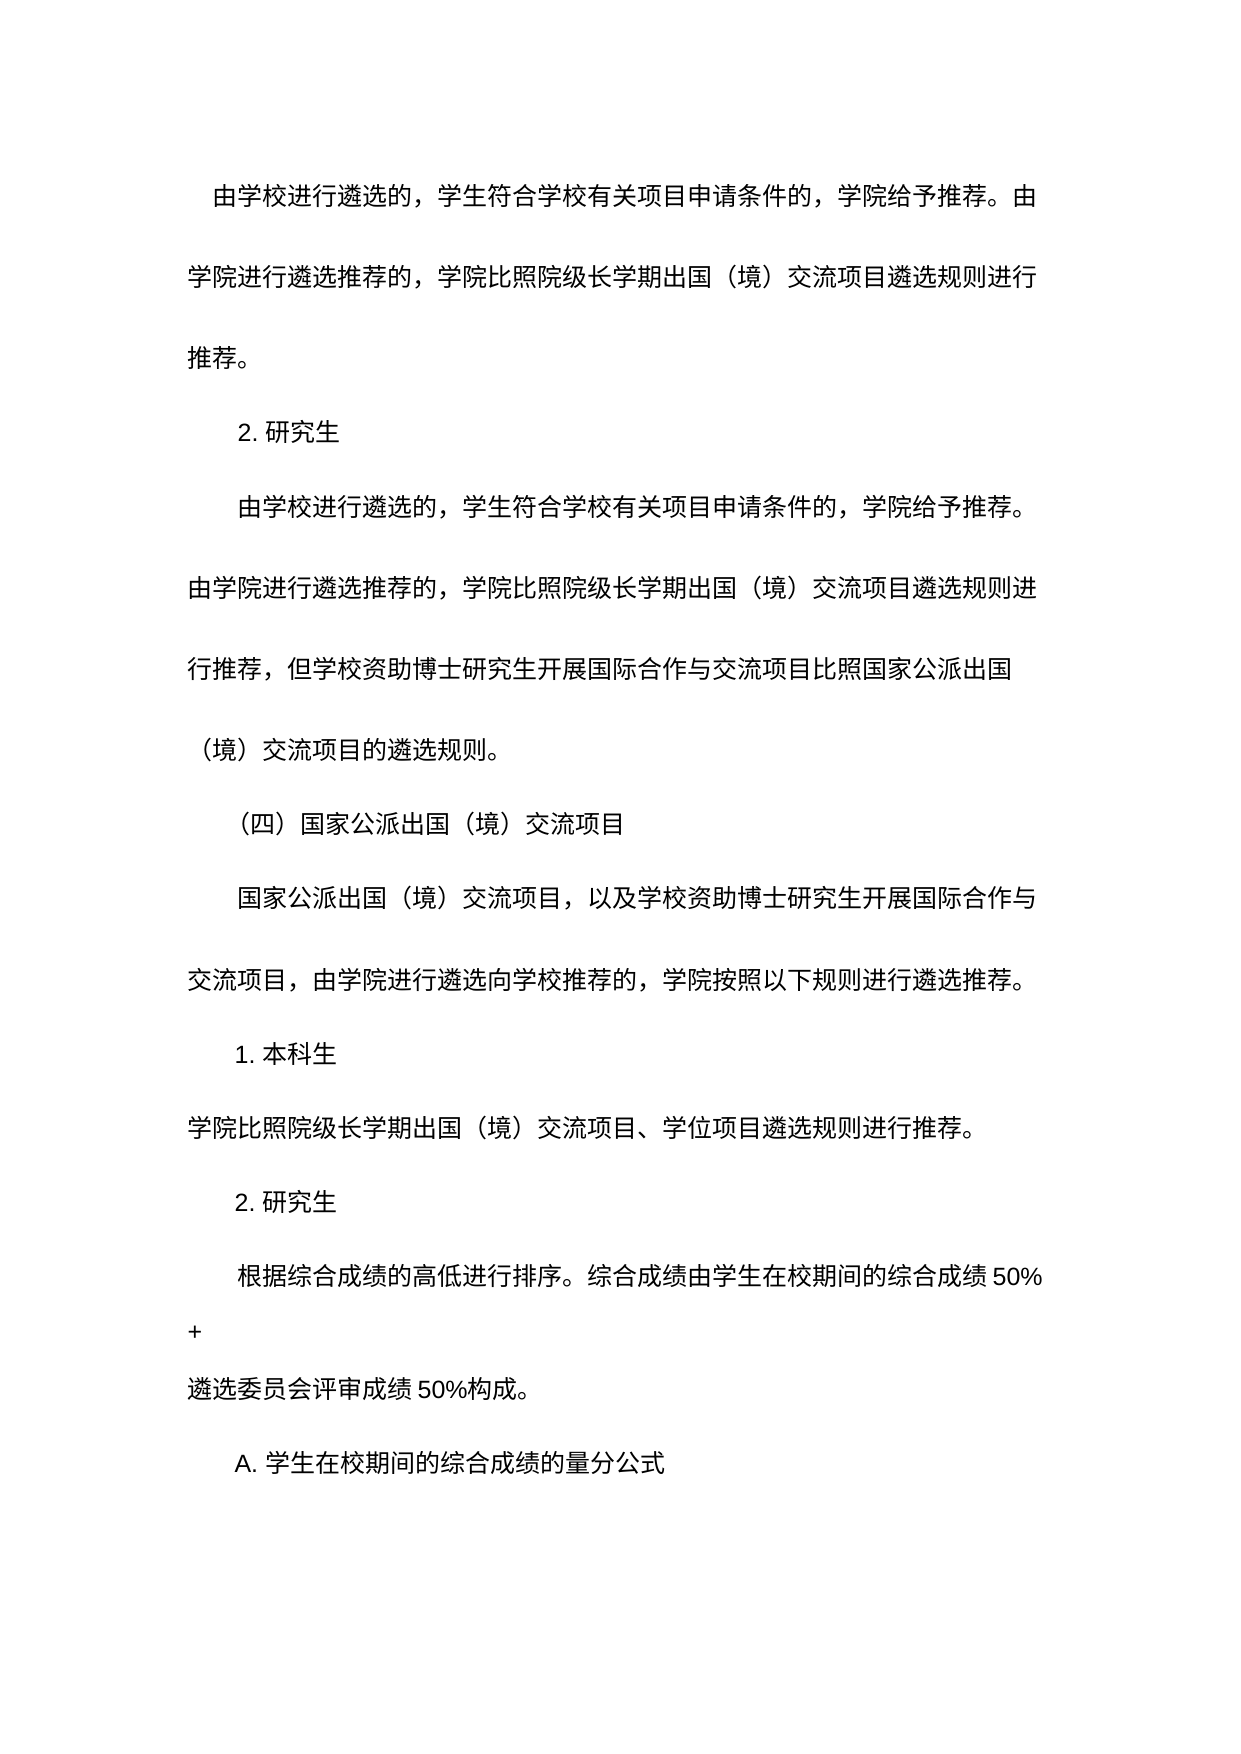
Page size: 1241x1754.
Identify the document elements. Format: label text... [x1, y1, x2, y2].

text 学院比照院级长学期出国（境）交流项目、学位项目遴选规则进行推荐。 [187, 1094, 1053, 1159]
text 根据综合成绩的高低进行排序。综合成绩由学生在校期间的综合成绩50% + [187, 1242, 1053, 1348]
text 由学校进行遴选的，学生符合学校有关项目申请条件的，学院给予推荐。由学院进行遴选推荐的，学院比照院级长学期出国（境）交流项目遴选规则进行推荐。 [187, 162, 1053, 389]
text 由学校进行遴选的，学生符合学校有关项目申请条件的，学院给予推荐。由学院进行遴选推荐的，学院比照院级长学期出国（境）交流项目遴选规则进行推荐，但学校资助博士研究生开展国际合作与交流项目比照国家公派出国（境）交流项目的遴选规则。 [187, 473, 1053, 781]
text 2. 研究生 [187, 398, 1053, 463]
text （四）国家公派出国（境）交流项目 [187, 790, 1053, 855]
text 国家公派出国（境）交流项目，以及学校资助博士研究生开展国际合作与交流项目，由学院进行遴选向学校推荐的，学院按照以下规则进行遴选推荐。 [187, 864, 1053, 1011]
text A. 学生在校期间的综合成绩的量分公式 [209, 1429, 1053, 1494]
text 2. 研究生 [209, 1168, 1053, 1233]
text 1. 本科生 [209, 1020, 1053, 1085]
text 遴选委员会评审成绩50%构成。 [187, 1355, 1053, 1420]
